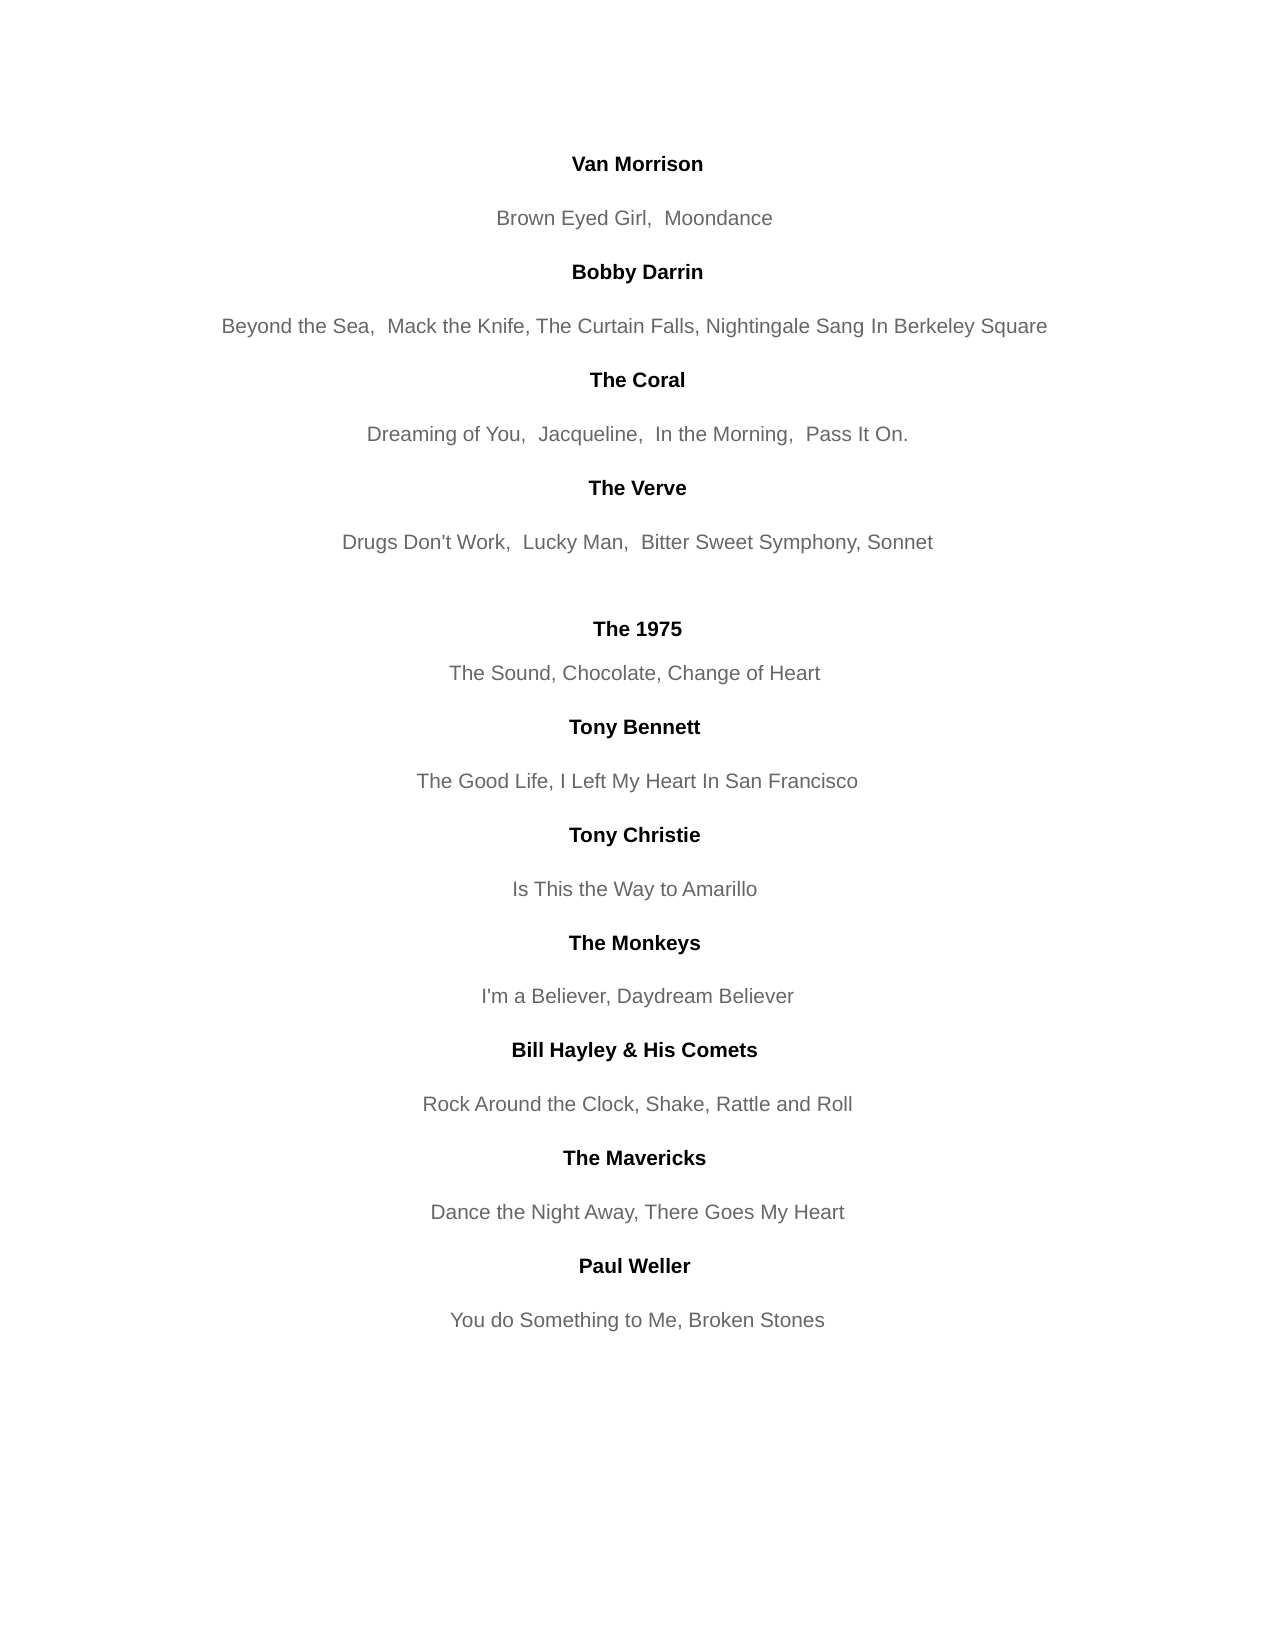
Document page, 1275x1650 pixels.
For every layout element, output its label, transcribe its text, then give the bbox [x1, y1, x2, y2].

text The 1975 [150, 615, 1125, 642]
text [150, 150, 1125, 555]
text The Sound, Chocolate, Change of Heart Tony Bennett The Good Life, I Left My Heart In San Francisco Tony Christie Is This the Way to Amarillo The Monkeys I'm a Believer, Daydream Believer Bill Hayley & His Comets Rock Around the Clock, Shake, Rattle and Roll The Mavericks Dance the Night Away, There Goes My Heart Paul Weller You do Something to Me, Broken Stones [150, 659, 1125, 1333]
